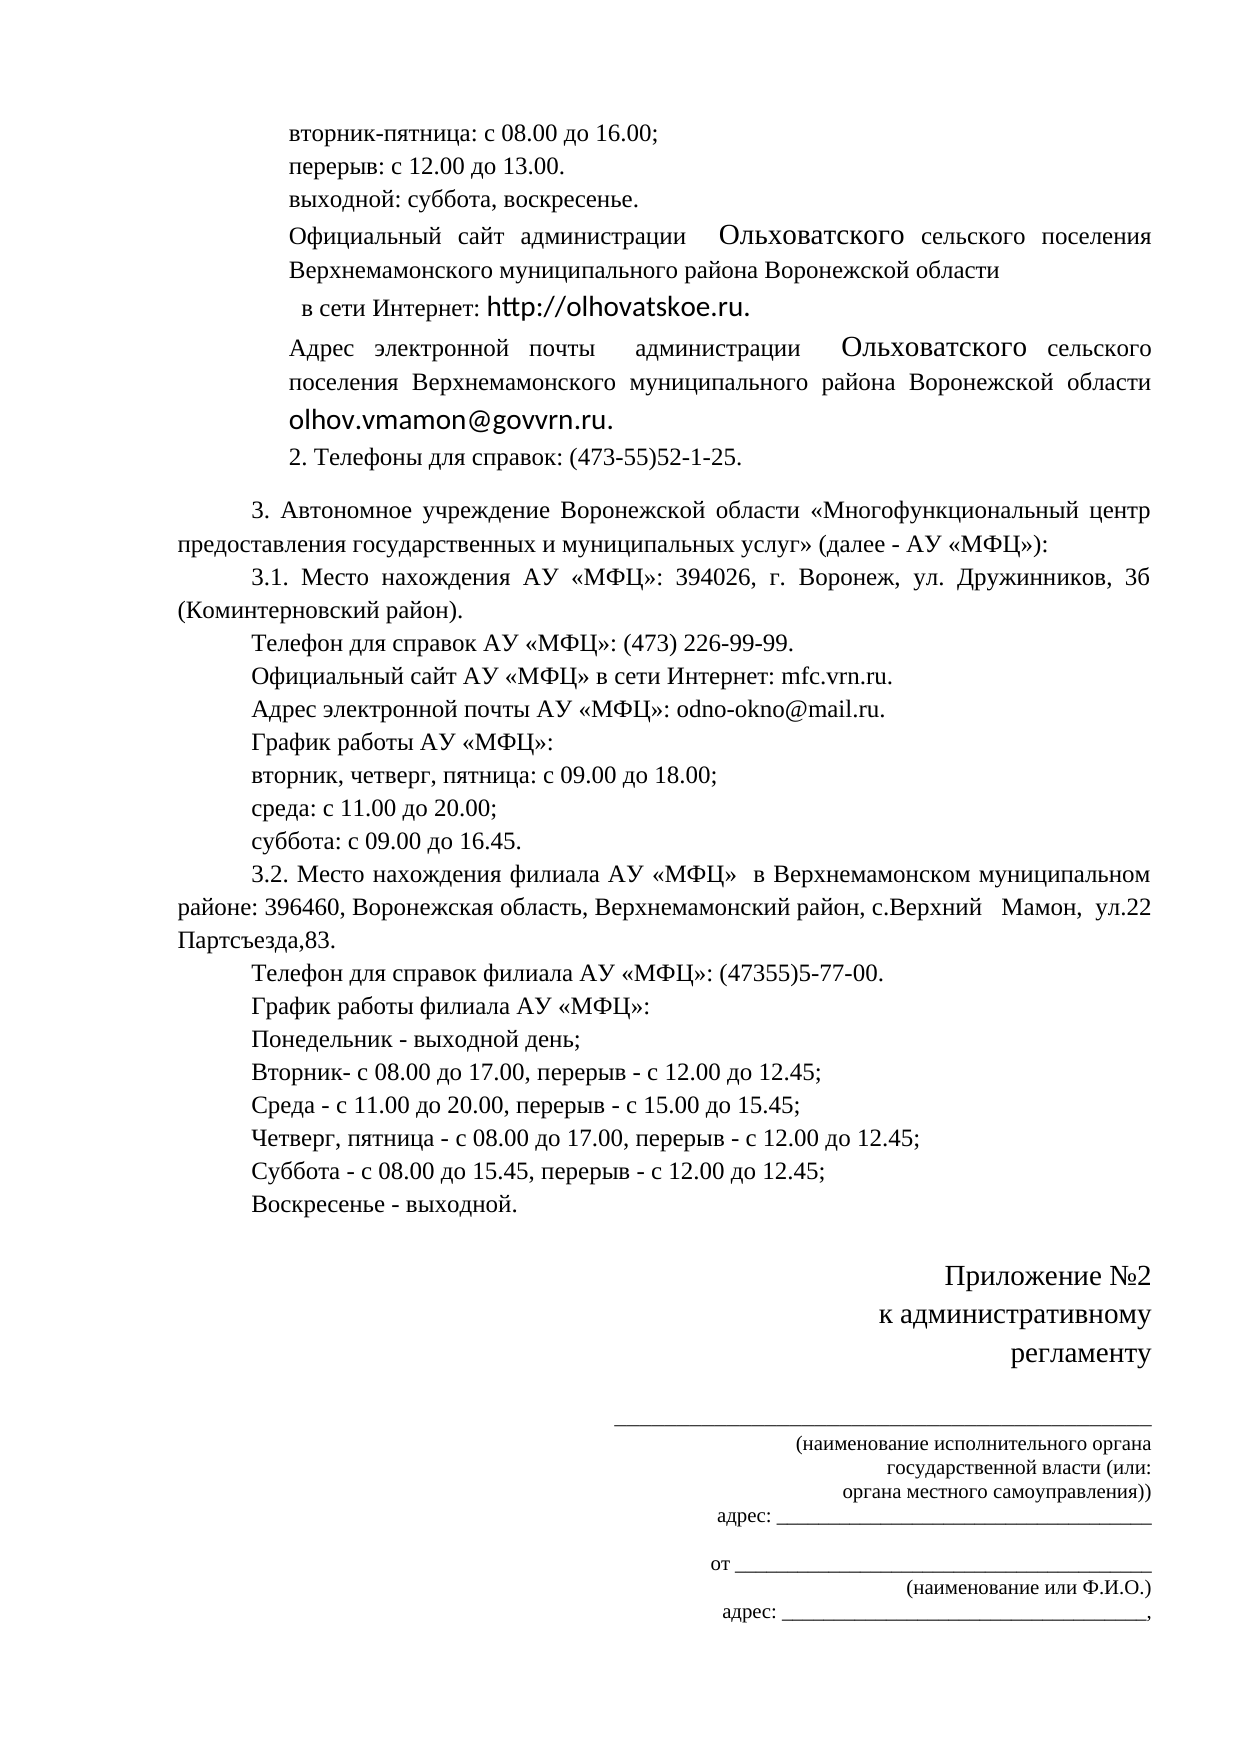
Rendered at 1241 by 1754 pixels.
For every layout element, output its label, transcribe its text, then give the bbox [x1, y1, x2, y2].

text Вторник- с 08.00 до 17.00, перерыв - с 12.00 до 12.45; [177, 1057, 1152, 1086]
text суббота: с 09.00 до 16.45. [177, 826, 1152, 854]
text адрес: ___________________________________, [177, 1599, 1152, 1623]
text График работы филиала АУ «МФЦ»: [177, 991, 1152, 1020]
text 3.1. Место нахождения АУ «МФЦ»: 394026, г. Воронеж, ул. Дружинников, 3б (Коминтерновский район). [177, 562, 1152, 623]
text вторник, четверг, пятница: с 09.00 до 18.00; [177, 760, 1152, 788]
text органа местного самоуправления)) [177, 1479, 1152, 1503]
text Телефон для справок филиала АУ «МФЦ»: (47355)5-77-00. [177, 958, 1152, 987]
text Понедельник - выходной день; [177, 1024, 1152, 1053]
text Четверг, пятница - с 08.00 до 17.00, перерыв - с 12.00 до 12.45; [177, 1123, 1152, 1152]
text адрес: ____________________________________ [177, 1503, 1152, 1527]
text ___________________________________________ [177, 1407, 1152, 1431]
text Приложение №2 [177, 1258, 1152, 1291]
text 3.2. Место нахождения филиала АУ «МФЦ» в Верхнемамонском муниципальном районе: 396460, Воронежская область, Верхнемамонский район, с.Верхний Мамон, ул.22 Партсъезда,83. [177, 859, 1152, 954]
text 3. Автономное учреждение Воронежской области «Многофункциональный центр предоставления государственных и муниципальных услуг» (далее - АУ «МФЦ»): [177, 496, 1152, 557]
text Адрес электронной почты АУ «МФЦ»: odno-okno@mail.ru. [177, 694, 1152, 722]
text от ________________________________________ [177, 1551, 1152, 1575]
text (наименование или Ф.И.О.) [177, 1575, 1152, 1599]
list Адрес электронной почты администрации Ольховатского сельского поселения Верхнемамонского муниципального района Воронежской области olhov.vmamon@govvrn.ru. [289, 329, 1152, 436]
text регламенту [177, 1335, 1152, 1368]
text государственной власти (или: [177, 1455, 1152, 1479]
text к административному [177, 1296, 1152, 1330]
text Официальный сайт АУ «МФЦ» в сети Интернет: mfc.vrn.ru. [177, 661, 1152, 689]
list выходной: суббота, воскресенье. [289, 184, 1152, 213]
text Среда - с 11.00 до 20.00, перерыв - с 15.00 до 15.45; [177, 1090, 1152, 1119]
list вторник-пятница: с 08.00 до 16.00; [289, 118, 1152, 147]
text Телефон для справок АУ «МФЦ»: (473) 226-99-99. [177, 628, 1152, 656]
list перерыв: с 12.00 до 13.00. [289, 151, 1152, 180]
text Воскресенье - выходной. [177, 1189, 1152, 1218]
list в сети Интернет: http://olhovatskoe.ru. [289, 288, 1152, 324]
text Суббота - с 08.00 до 15.45, перерыв - с 12.00 до 12.45; [177, 1156, 1152, 1185]
list Официальный сайт администрации Ольховатского сельского поселения Верхнемамонского муниципального района Воронежской области [289, 217, 1152, 284]
list 2. Телефоны для справок: (473-55)52-1-25. [289, 442, 1152, 471]
text (наименование исполнительного органа [177, 1431, 1152, 1455]
text График работы АУ «МФЦ»: [177, 727, 1152, 756]
text среда: с 11.00 до 20.00; [177, 793, 1152, 822]
